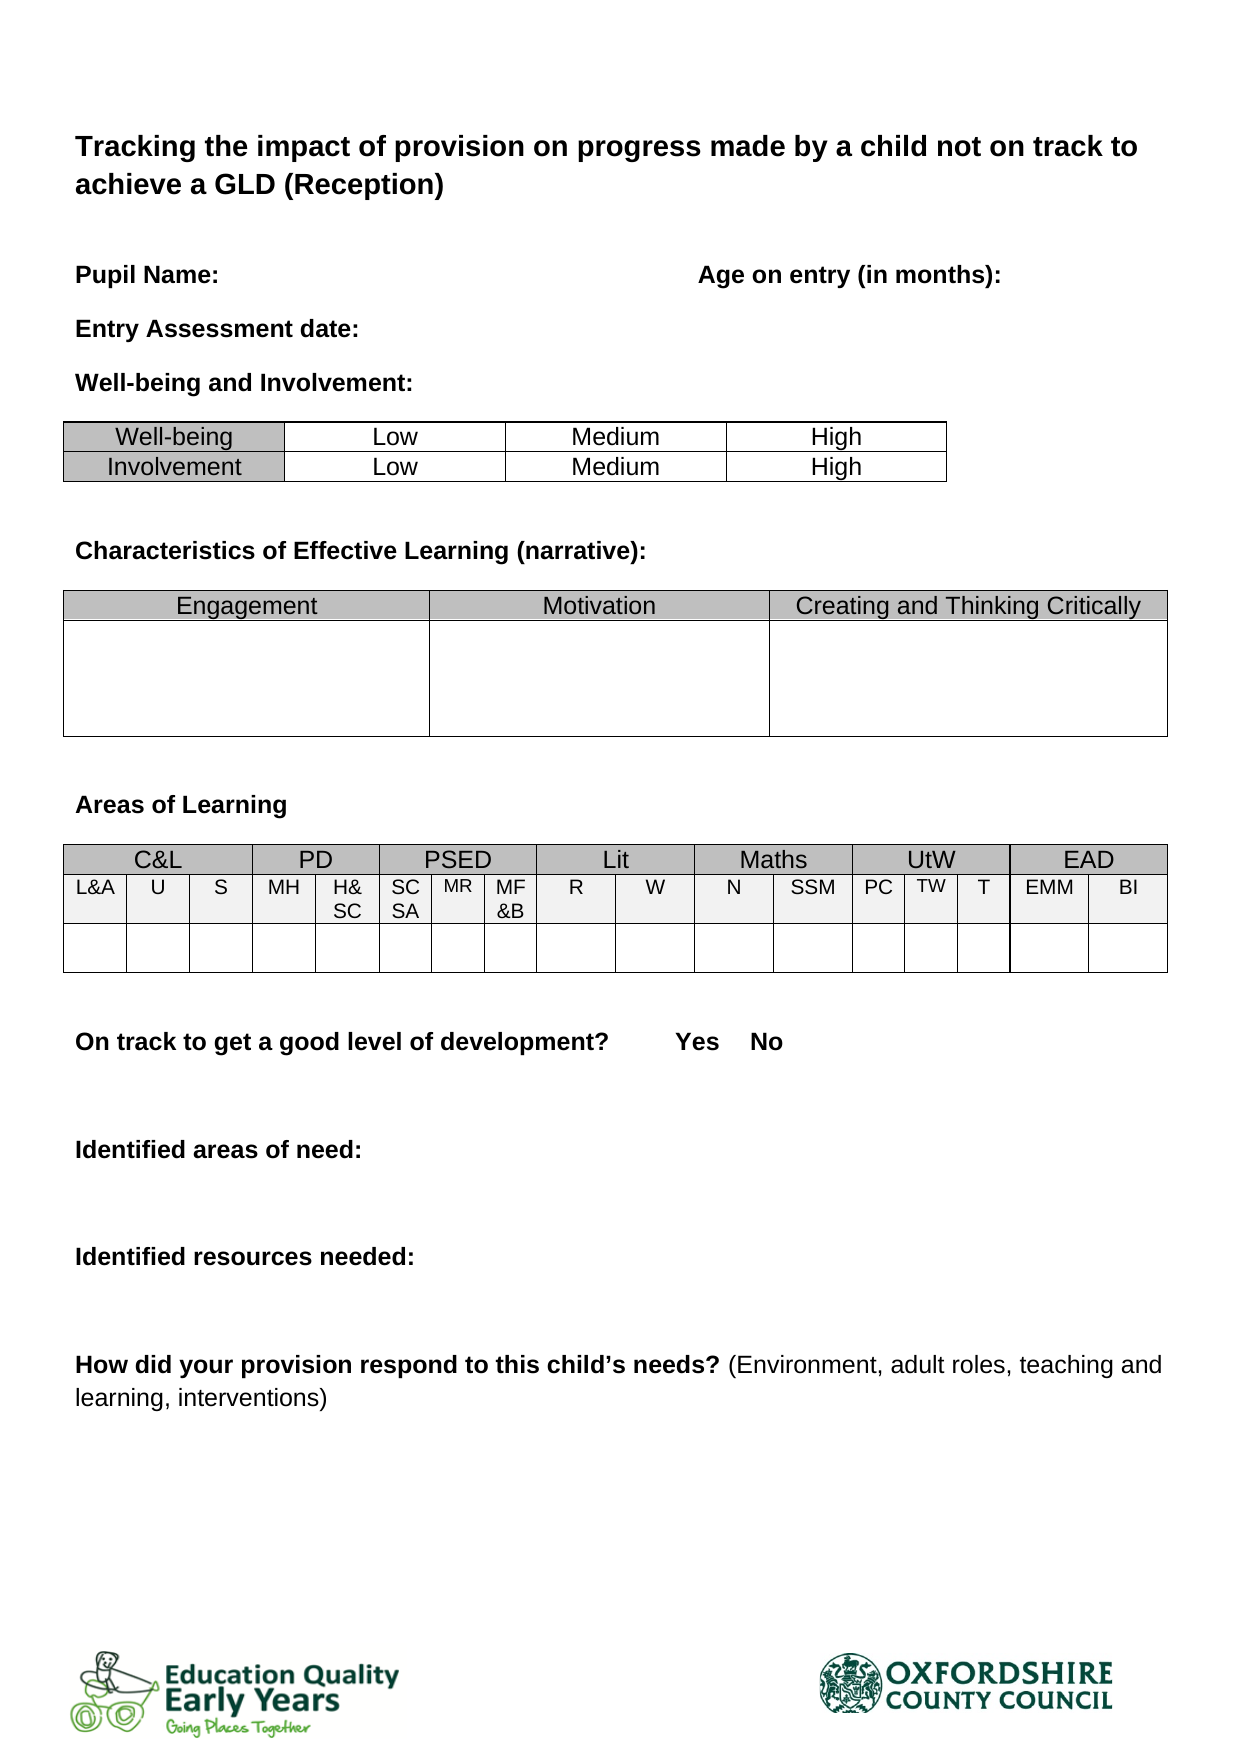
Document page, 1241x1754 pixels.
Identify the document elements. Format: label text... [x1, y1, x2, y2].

table_header Lit [537, 845, 694, 874]
text Characteristics of Effective Learning (narrative): [75, 536, 1165, 564]
table_cell [774, 924, 852, 972]
table_cell Involvement [64, 452, 284, 481]
table_header Maths [695, 845, 852, 874]
table_cell PC [853, 875, 904, 923]
table_cell [770, 621, 1167, 736]
table_cell [905, 924, 957, 972]
table_cell [1011, 924, 1088, 972]
table_header PSED [380, 845, 536, 874]
picture [66, 1643, 407, 1737]
table_cell S [190, 875, 252, 923]
picture [818, 1653, 1112, 1713]
table_cell H&SC [316, 875, 379, 923]
table_cell [1089, 924, 1167, 972]
text Identified areas of need: [75, 1134, 1165, 1163]
text Well-being and Involvement: [75, 367, 1165, 396]
text Identified resources needed: [75, 1242, 1165, 1271]
table_cell SSM [774, 875, 852, 923]
table_cell MR [432, 875, 484, 923]
table_header Creating and Thinking Critically [770, 591, 1167, 619]
table_header Low [285, 423, 505, 451]
table_cell U [127, 875, 189, 923]
table_header PD [253, 845, 379, 874]
table_header EAD [1011, 845, 1167, 874]
table_cell [253, 924, 315, 972]
table_cell W [616, 875, 694, 923]
table_cell [432, 924, 484, 972]
table_cell EMM [1011, 875, 1088, 923]
table_cell L&A [64, 875, 126, 923]
text Pupil Name: Age on entry (in months): [75, 260, 1165, 288]
table_cell [853, 924, 904, 972]
table_cell SCSA [380, 875, 431, 923]
subtitle Tracking the impact of provision on progress made by a child not on track to achieve a GLD (Reception) [75, 129, 1165, 201]
table_cell [64, 621, 429, 736]
text On track to get a good level of development? Yes No [75, 1027, 1165, 1056]
table_cell BI [1089, 875, 1167, 923]
table_header Motivation [430, 591, 769, 619]
table_cell [485, 924, 536, 972]
table_cell R [537, 875, 615, 923]
table_cell [537, 924, 615, 972]
table_cell [958, 924, 1009, 972]
table_header High [727, 423, 946, 451]
table_header C&L [64, 845, 252, 874]
table_header Engagement [64, 591, 429, 619]
table_cell MH [253, 875, 315, 923]
table_header Medium [506, 423, 726, 451]
table_header Well-being [64, 423, 284, 451]
text Areas of Learning [75, 790, 1165, 819]
table_cell [380, 924, 431, 972]
table_cell [64, 924, 126, 972]
table_cell TW [905, 875, 957, 923]
table_cell Medium [506, 452, 726, 481]
table_cell [430, 621, 769, 736]
table_cell High [727, 452, 946, 481]
table_cell [616, 924, 694, 972]
table_cell [695, 924, 773, 972]
table_cell Low [285, 452, 505, 481]
text How did your provision respond to this child’s needs? (Environment, adult roles, teaching and learning, interventions) [75, 1350, 1165, 1412]
table_header UtW [853, 845, 1009, 874]
table_cell [316, 924, 379, 972]
table_cell [127, 924, 189, 972]
table_cell MF&B [485, 875, 536, 923]
table_cell T [958, 875, 1009, 923]
text Entry Assessment date: [75, 314, 1165, 342]
table_cell [190, 924, 252, 972]
table_cell N [695, 875, 773, 923]
